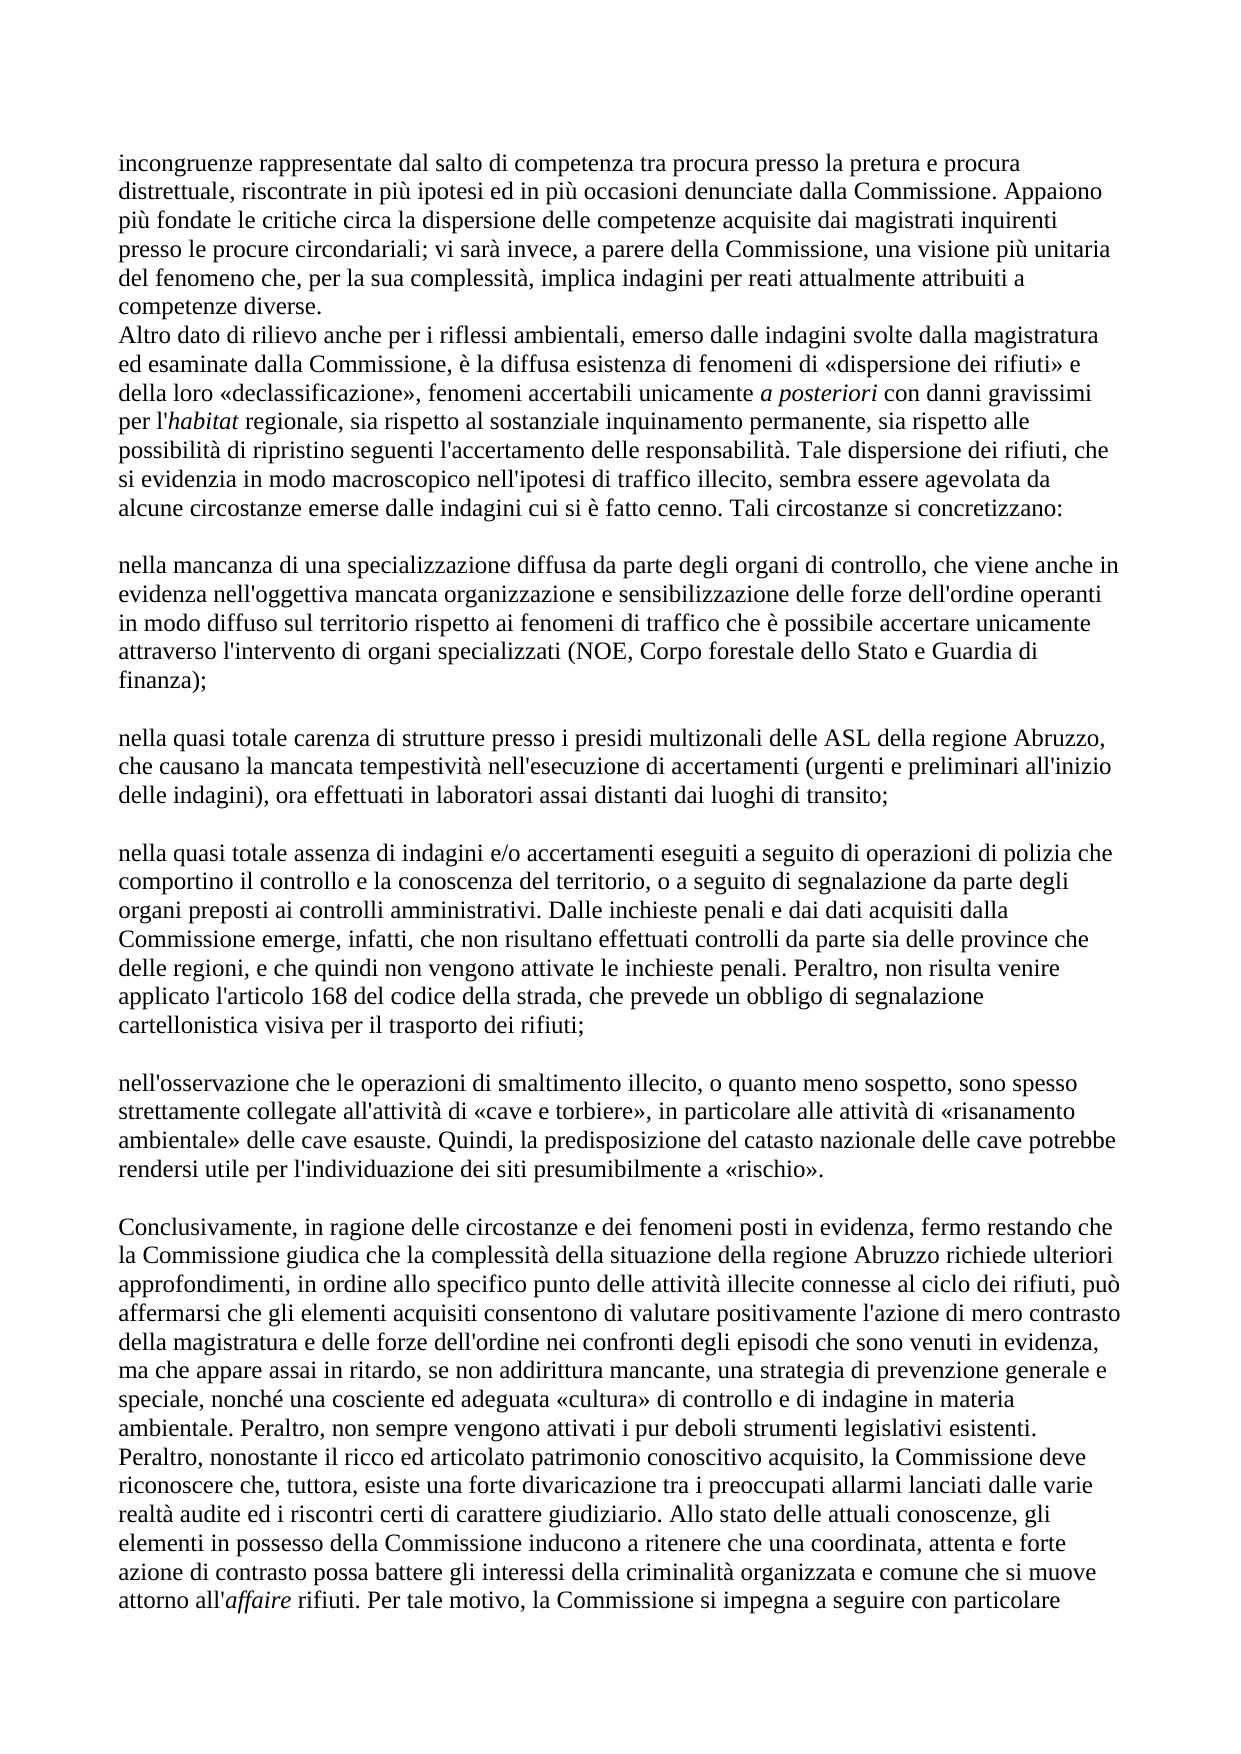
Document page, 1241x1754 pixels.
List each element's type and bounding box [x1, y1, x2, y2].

text [118, 1212, 1122, 1614]
text [118, 148, 1122, 1183]
